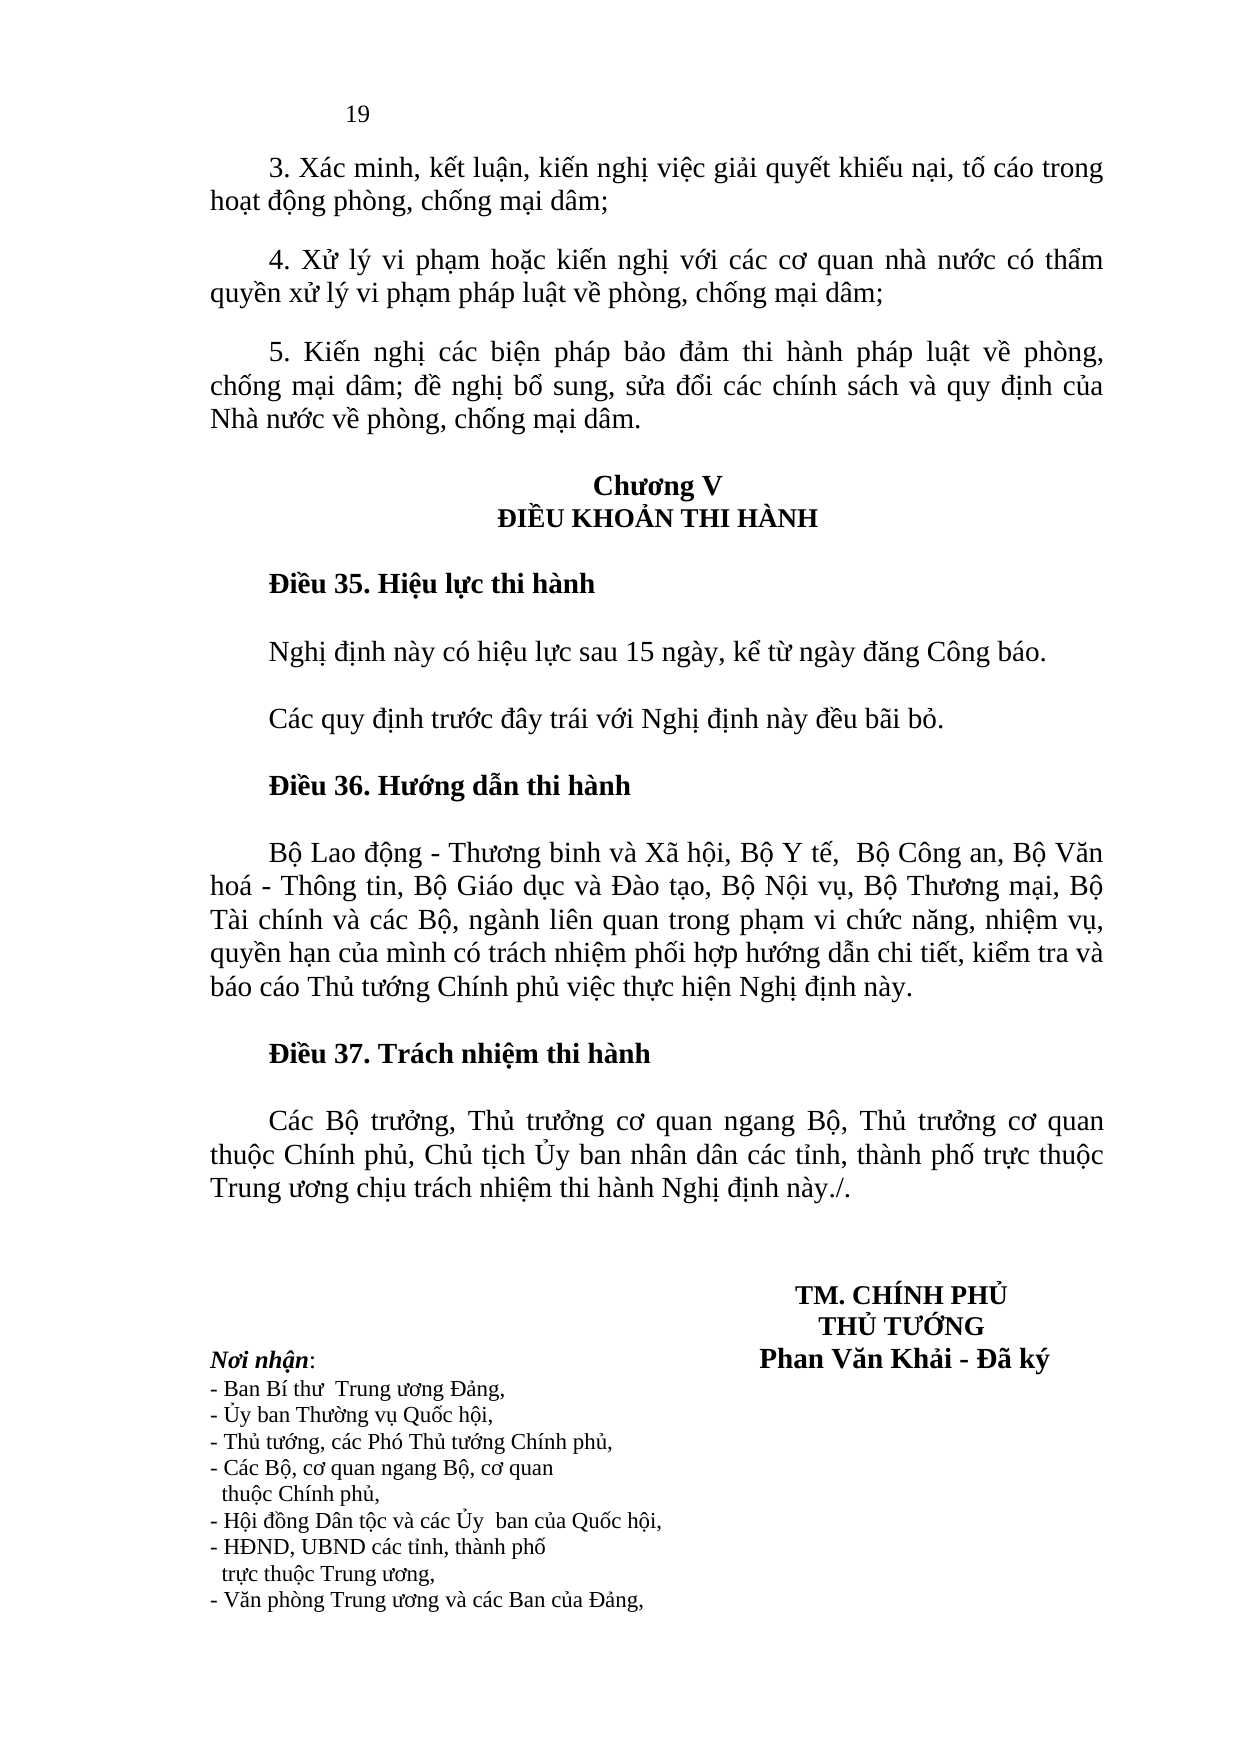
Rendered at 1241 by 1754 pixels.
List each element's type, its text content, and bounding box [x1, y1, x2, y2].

text trực thuộc Trung ương, [210, 1559, 1105, 1586]
text - Thủ tướng, các Phó Thủ tướng Chính phủ, [210, 1428, 1105, 1454]
text 4. Xử lý vi phạm hoặc kiến nghị với các cơ quan nhà nước có thẩm quyền xử lý vi phạm pháp luật về phòng, chống mại dâm; [210, 242, 1105, 309]
text - HĐND, UBND các tỉnh, thành phố [210, 1533, 1105, 1559]
text - Các Bộ, cơ quan ngang Bộ, cơ quan [210, 1454, 1105, 1481]
text - Hội đồng Dân tộc và các Ủy ban của Quốc hội, [210, 1507, 1105, 1533]
text Nghị định này có hiệu lực sau 15 ngày, kể từ ngày đăng Công báo. [210, 634, 1105, 667]
text - Văn phòng Trung ương và các Ban của Đảng, [210, 1586, 1105, 1612]
text Bộ Lao động - Thương binh và Xã hội, Bộ Y tế, Bộ Công an, Bộ Văn hoá - Thông tin, Bộ Giáo dục và Đào tạo, Bộ Nội vụ, Bộ Thương mại, Bộ Tài chính và các Bộ, ngành liên quan trong phạm vi chức năng, nhiệm vụ, quyền hạn của mình có trách nhiệm phối hợp hướng dẫn chi tiết, kiểm tra và báo cáo Thủ tướng Chính phủ việc thực hiện Nghị định này. [210, 835, 1105, 1003]
text Các quy định trước đây trái với Nghị định này đều bãi bỏ. [210, 701, 1105, 734]
text Điều 36. Hướng dẫn thi hành [210, 768, 1105, 801]
text THỦ TƯỚNG [641, 1310, 1105, 1342]
text Chương V [210, 468, 1105, 502]
text - Ủy ban Thường vụ Quốc hội, [210, 1401, 1105, 1428]
text Điều 37. Trách nhiệm thi hành [210, 1036, 1105, 1070]
text ĐIỀU KHOẢN THI HÀNH [210, 502, 1105, 533]
text thuộc Chính phủ, [210, 1481, 1105, 1507]
text TM. CHÍNH PHỦ [641, 1279, 1105, 1310]
text 5. Kiến nghị các biện pháp bảo đảm thi hành pháp luật về phòng, chống mại dâm; đề nghị bổ sung, sửa đổi các chính sách và quy định của Nhà nước về phòng, chống mại dâm. [210, 334, 1105, 435]
text - Ban Bí thư Trung ương Đảng, [210, 1375, 1105, 1401]
text Nơi nhận: Phan Văn Khải - Đã ký [210, 1342, 1105, 1375]
text Các Bộ trưởng, Thủ trưởng cơ quan ngang Bộ, Thủ trưởng cơ quan thuộc Chính phủ, Chủ tịch Ủy ban nhân dân các tỉnh, thành phố trực thuộc Trung ương chịu trách nhiệm thi hành Nghị định này./. [210, 1103, 1105, 1204]
text Điều 35. Hiệu lực thi hành [210, 567, 1105, 600]
text 3. Xác minh, kết luận, kiến nghị việc giải quyết khiếu nại, tố cáo trong hoạt động phòng, chống mại dâm; [210, 150, 1105, 217]
